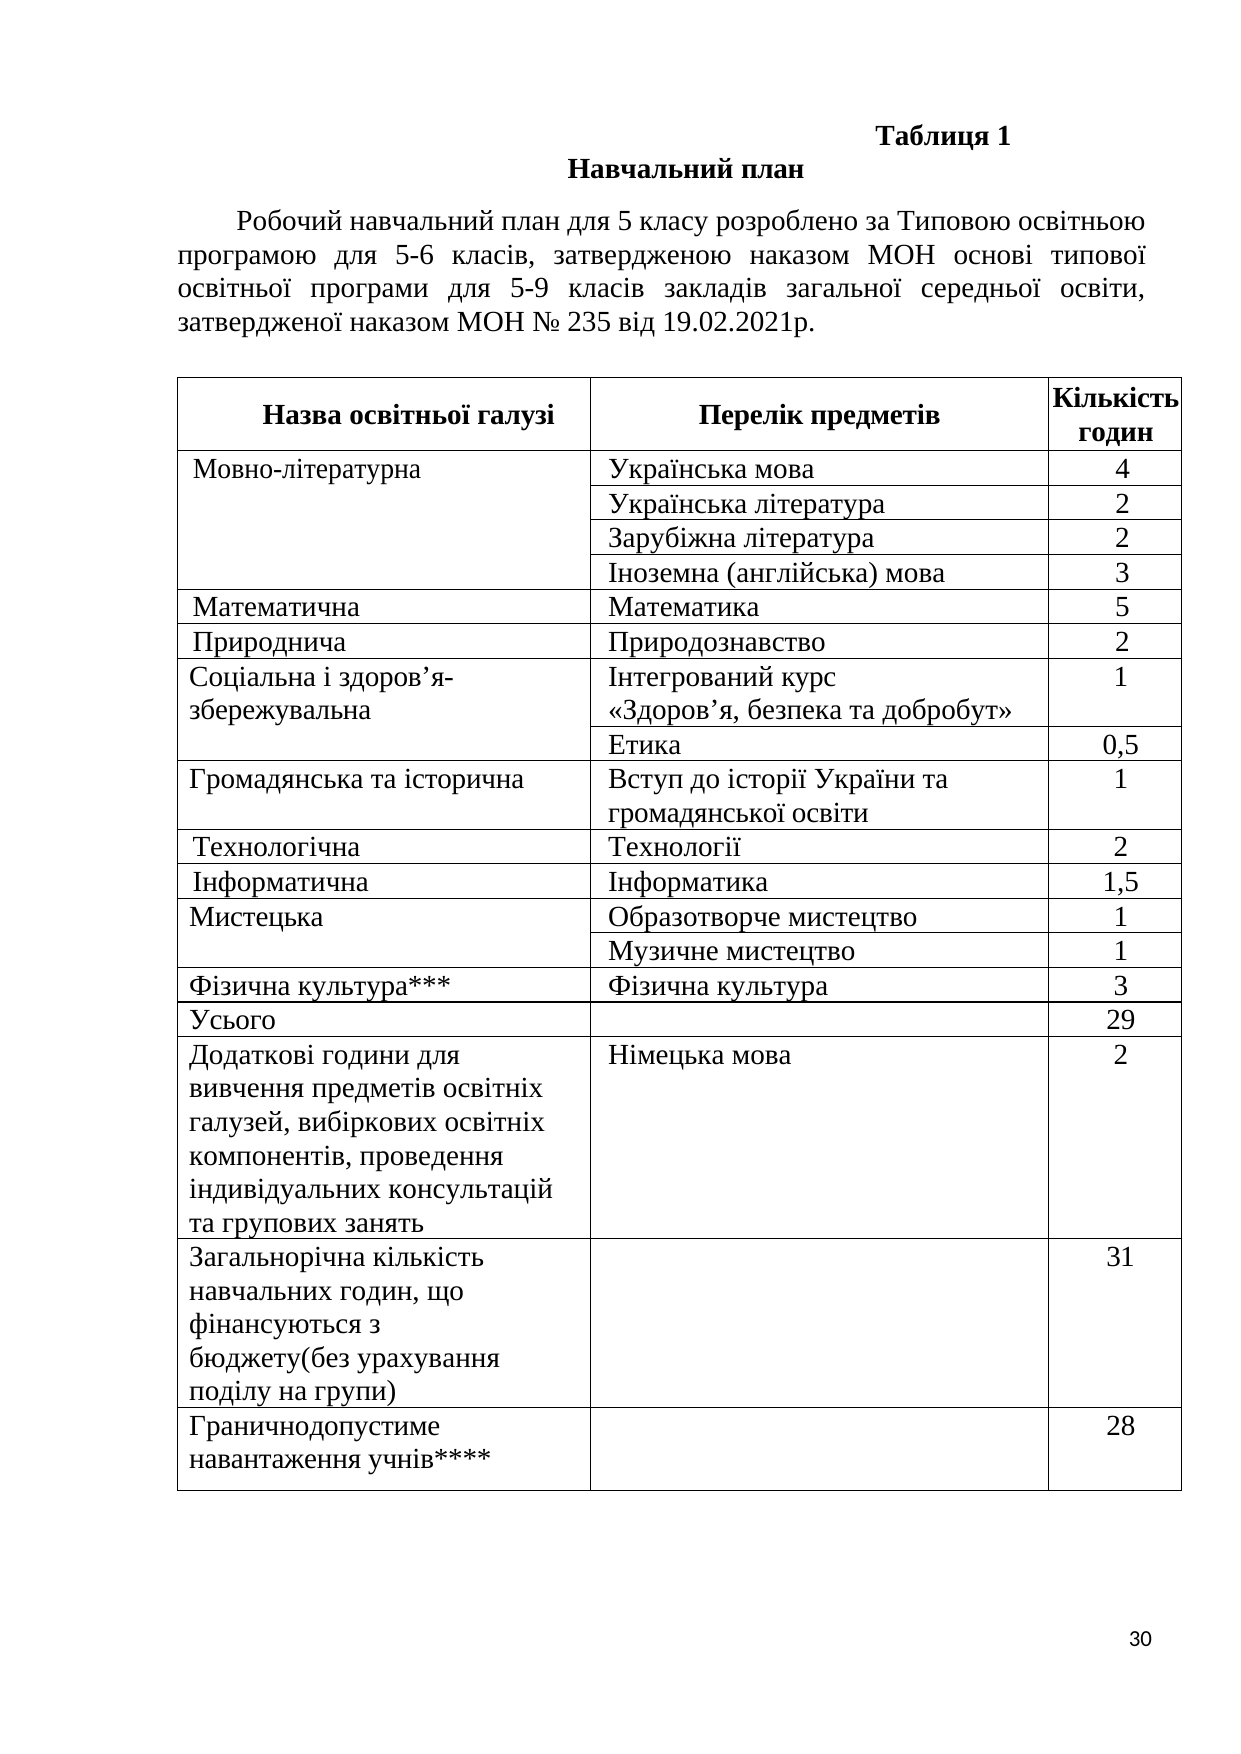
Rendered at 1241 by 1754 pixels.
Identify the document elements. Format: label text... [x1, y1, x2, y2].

table_cell Додаткові години для вивчення предметів освітніх галузей, вибіркових освітніх компонентів, проведення індивідуальних консультацій та групових занять [178, 1037, 590, 1238]
subtitle Таблиця 1 [360, 118, 1011, 152]
table_cell Фізична культура [591, 968, 1048, 1001]
table_cell [591, 1003, 1048, 1036]
table_cell 0,5 [1049, 727, 1181, 760]
table_cell Мистецька [178, 899, 590, 967]
table_cell Природознавство [591, 624, 1048, 658]
table_cell Німецька мова [591, 1037, 1048, 1238]
table_cell Математика [591, 590, 1048, 623]
table_cell Соціальна і здоров’я- збережувальна [178, 659, 590, 760]
table_cell Природнича [178, 624, 590, 658]
table_cell Математична [178, 590, 590, 623]
table_cell Усього [178, 1003, 590, 1036]
table_cell Технологічна [178, 830, 590, 863]
table_cell Інтегрований курс «Здоров’я, безпека та добробут» [591, 659, 1048, 726]
table_cell 1 [1049, 659, 1181, 726]
table_cell 2 [1049, 1037, 1181, 1238]
table_cell 3 [1049, 968, 1181, 1001]
table_header Назва освітньої галузі [178, 378, 590, 450]
table_cell 1 [1049, 933, 1181, 967]
table_cell [591, 1408, 1048, 1489]
table_cell Фізична культура*** [178, 968, 590, 1001]
table_cell Громадянська та історична [178, 761, 590, 828]
table_cell Музичне мистецтво [591, 933, 1048, 967]
table_cell 2 [1049, 624, 1181, 658]
table_cell 1,5 [1049, 864, 1181, 898]
table_cell 2 [1049, 486, 1181, 519]
table_cell 29 [1049, 1003, 1181, 1036]
table_cell 4 [1049, 451, 1181, 485]
table_cell 31 [1049, 1239, 1181, 1407]
table_cell 3 [1049, 555, 1181, 588]
table_header Кількість годин [1049, 378, 1181, 450]
table_cell Вступ до історії України та громадянської освіти [591, 761, 1048, 828]
table_cell 1 [1049, 761, 1181, 828]
table_cell Інформатика [591, 864, 1048, 898]
table_cell Українська мова [591, 451, 1048, 485]
table_cell Граничнодопустиме навантаження учнів**** [178, 1408, 590, 1489]
table_cell 28 [1049, 1408, 1181, 1489]
table_cell 1 [1049, 899, 1181, 932]
table_cell 5 [1049, 590, 1181, 623]
text Робочий навчальний план для 5 класу розроблено за Типовою освітньою програмою для 5-6 класів, затвердженою наказом МОН основі типової освітньої програми для 5-9 класів закладів загальної середньої освіти, затвердженої наказом МОН № 235 від 19.02.2021р. [177, 203, 1146, 337]
table_header Перелік предметів [591, 378, 1048, 450]
table_cell Технології [591, 830, 1048, 863]
table_cell 2 [1049, 520, 1181, 554]
table_cell Українська література [591, 486, 1048, 519]
table_cell Зарубіжна література [591, 520, 1048, 554]
subtitle Навчальний план [360, 152, 1011, 185]
table_cell Інформатична [178, 864, 590, 898]
table_cell Мовно-літературна [178, 451, 590, 588]
table_cell 2 [1049, 830, 1181, 863]
table_cell Загальнорічна кількість навчальних годин, що фінансуються з бюджету(без урахування поділу на групи) [178, 1239, 590, 1407]
table_cell Іноземна (англійська) мова [591, 555, 1048, 588]
table_cell Етика [591, 727, 1048, 760]
table_cell Образотворче мистецтво [591, 899, 1048, 932]
table_cell [591, 1239, 1048, 1407]
